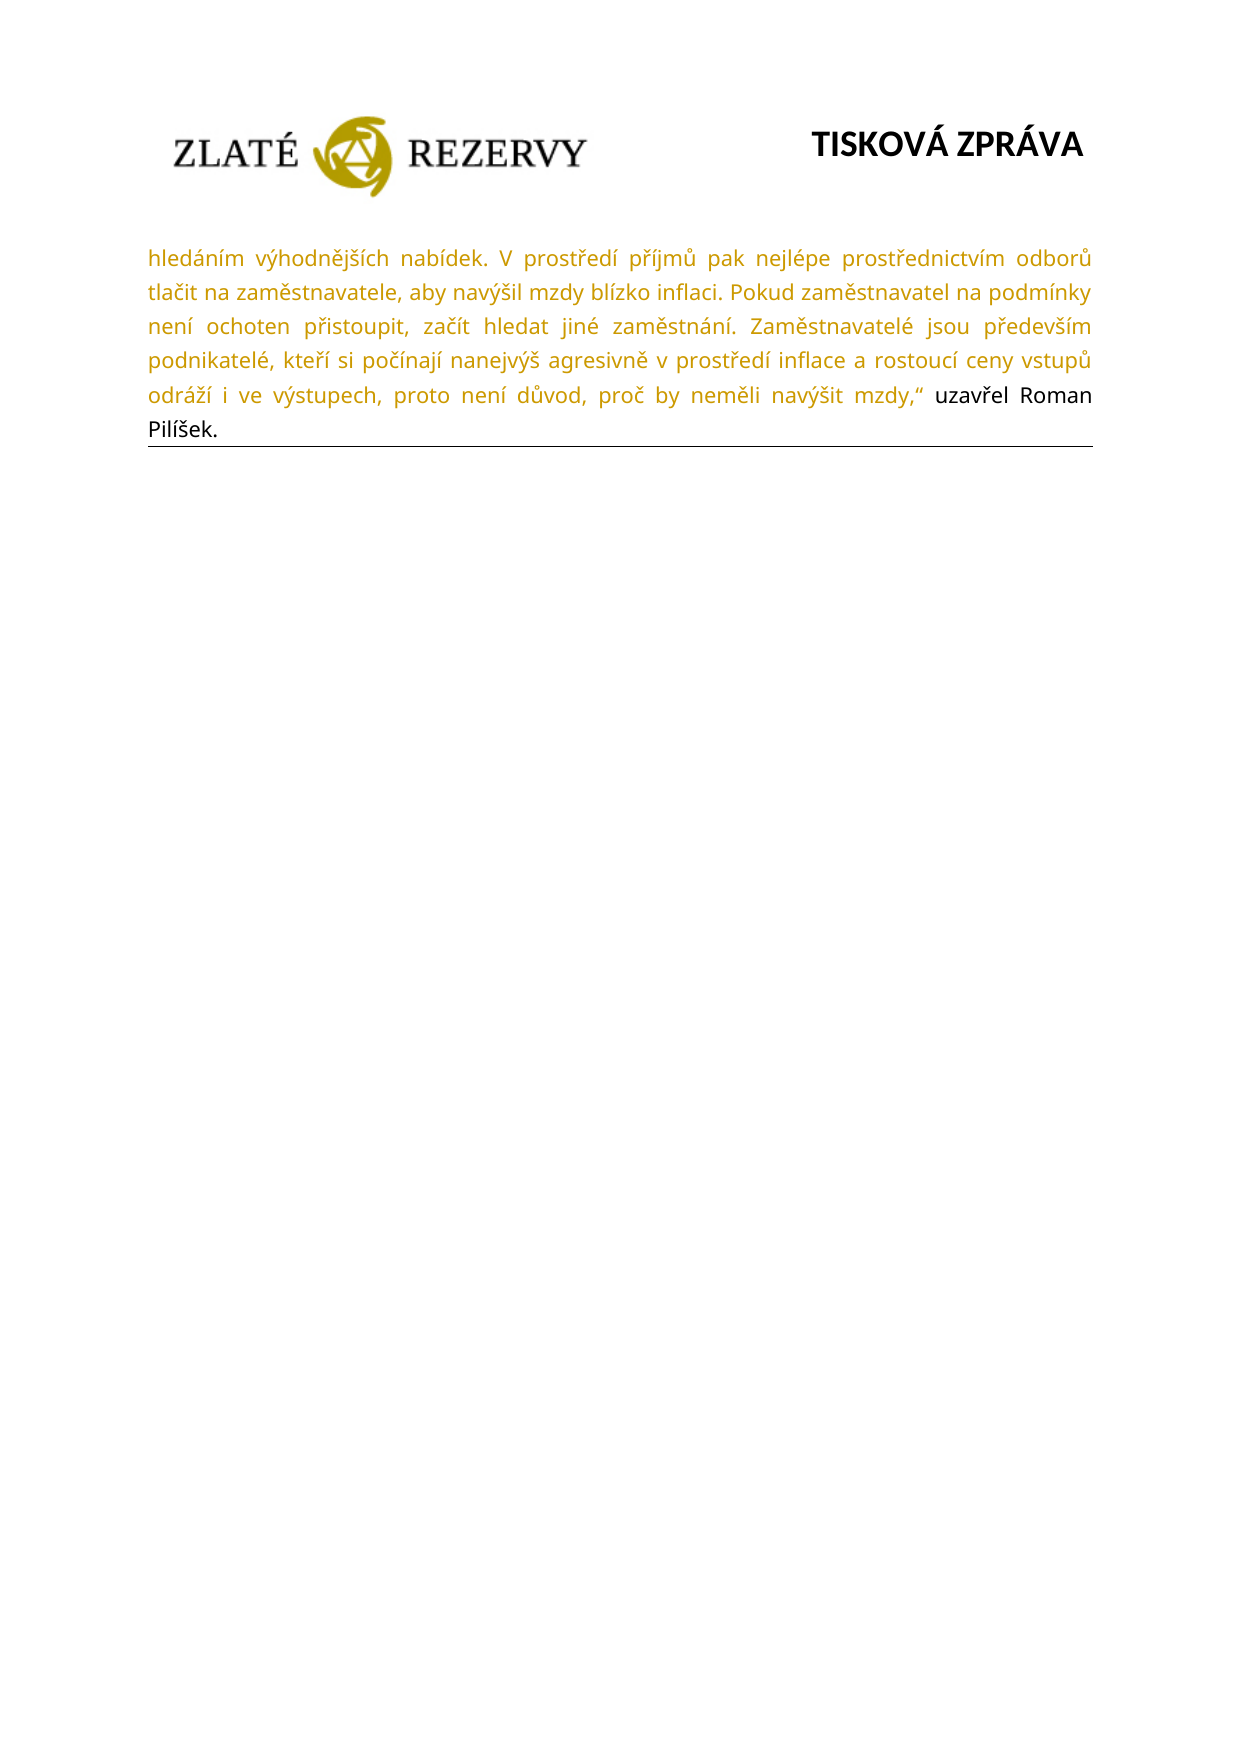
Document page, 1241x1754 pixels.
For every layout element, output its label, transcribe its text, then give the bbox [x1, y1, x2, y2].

picture [165, 112, 594, 204]
